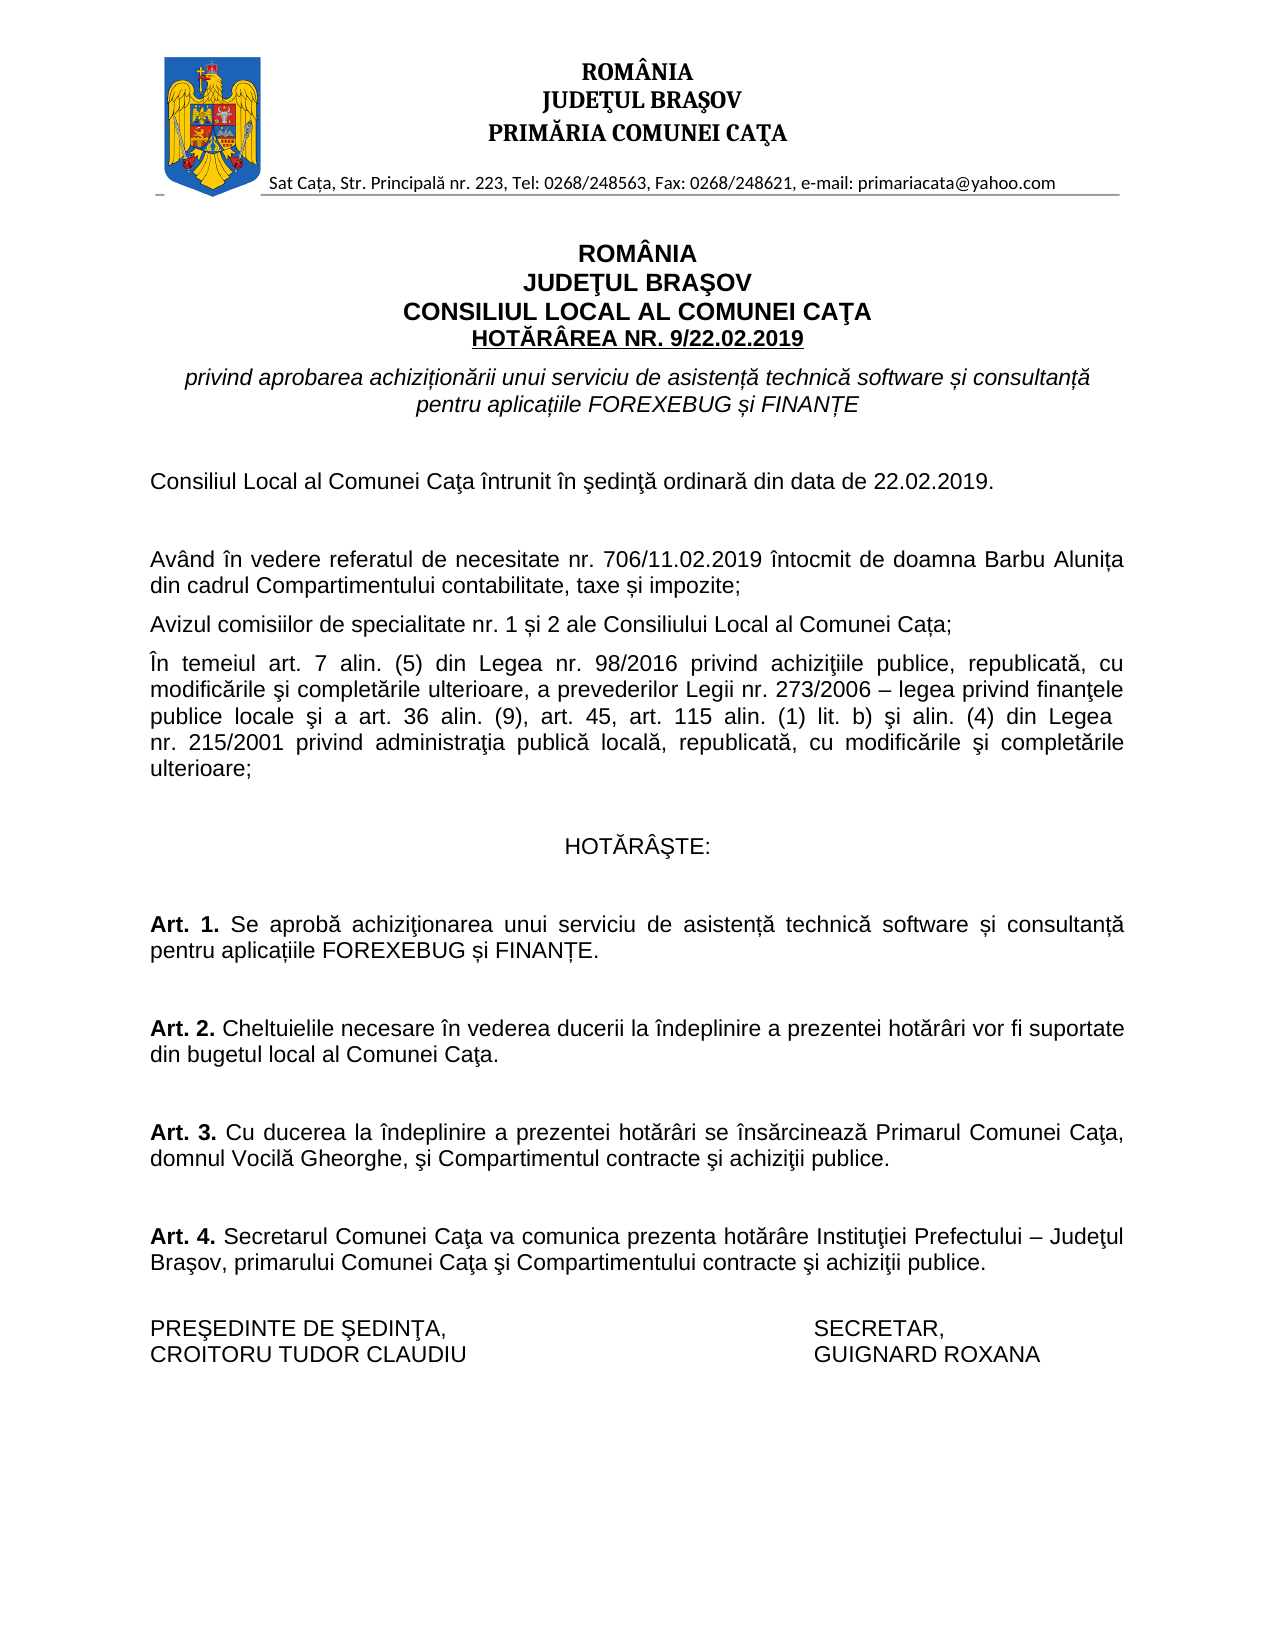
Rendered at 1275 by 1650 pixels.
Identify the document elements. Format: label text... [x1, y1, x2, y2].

text HOTĂRÂŞTE: [150, 833, 1125, 859]
text ROMÂNIA [150, 239, 1125, 268]
text HOTĂRÂREA NR. 9/22.02.2019 [150, 325, 1125, 352]
text privind aprobarea achiziționării unui serviciu de asistență technică software și consultanță pentru aplicațiile FOREXEBUG și FINANȚE [150, 364, 1125, 417]
text Având în vedere referatul de necesitate nr. 706/11.02.2019 întocmit de doamna Barbu Alunița din cadrul Compartimentului contabilitate, taxe și impozite; [150, 546, 1125, 599]
text În temeiul art. 7 alin. (5) din Legea nr. 98/2016 privind achiziţiile publice, republicată, cu modificările şi completările ulterioare, a prevederilor Legii nr. 273/2006 – legea privind finanţele publice locale şi a art. 36 alin. (9), art. 45, art. 115 alin. (1) lit. b) şi alin. (4) din Legea nr. 215/2001 privind administraţia publică locală, republicată, cu modificările şi completările ulterioare; [150, 650, 1125, 782]
text CONSILIUL LOCAL AL COMUNEI CAŢA [150, 297, 1125, 325]
text Avizul comisiilor de specialitate nr. 1 și 2 ale Consiliului Local al Comunei Cața; [150, 611, 1125, 637]
text Art. 1. Se aprobă achiziţionarea unui serviciu de asistență technică software și consultanță pentru aplicațiile FOREXEBUG și FINANȚE. [150, 911, 1125, 963]
text Art. 2. Cheltuielile necesare în vederea ducerii la îndeplinire a prezentei hotărâri vor fi suportate din bugetul local al Comunei Caţa. [150, 1015, 1125, 1068]
text PREŞEDINTE DE ŞEDINŢA, SECRETAR, [150, 1314, 1125, 1341]
text Consiliul Local al Comunei Caţa întrunit în şedinţă ordinară din data de 22.02.2019. [150, 468, 1125, 494]
text Art. 4. Secretarul Comunei Caţa va comunica prezenta hotărâre Instituţiei Prefectului – Judeţul Braşov, primarului Comunei Caţa şi Compartimentului contracte şi achiziţii publice. [150, 1223, 1125, 1276]
text CROITORU TUDOR CLAUDIU GUIGNARD ROXANA [150, 1341, 1125, 1367]
text Art. 3. Cu ducerea la îndeplinire a prezentei hotărâri se însărcinează Primarul Comunei Caţa, domnul Vocilă Gheorghe, şi Compartimentul contracte şi achiziţii publice. [150, 1119, 1125, 1172]
picture [164, 57, 261, 197]
text JUDEŢUL BRAŞOV [150, 268, 1125, 297]
